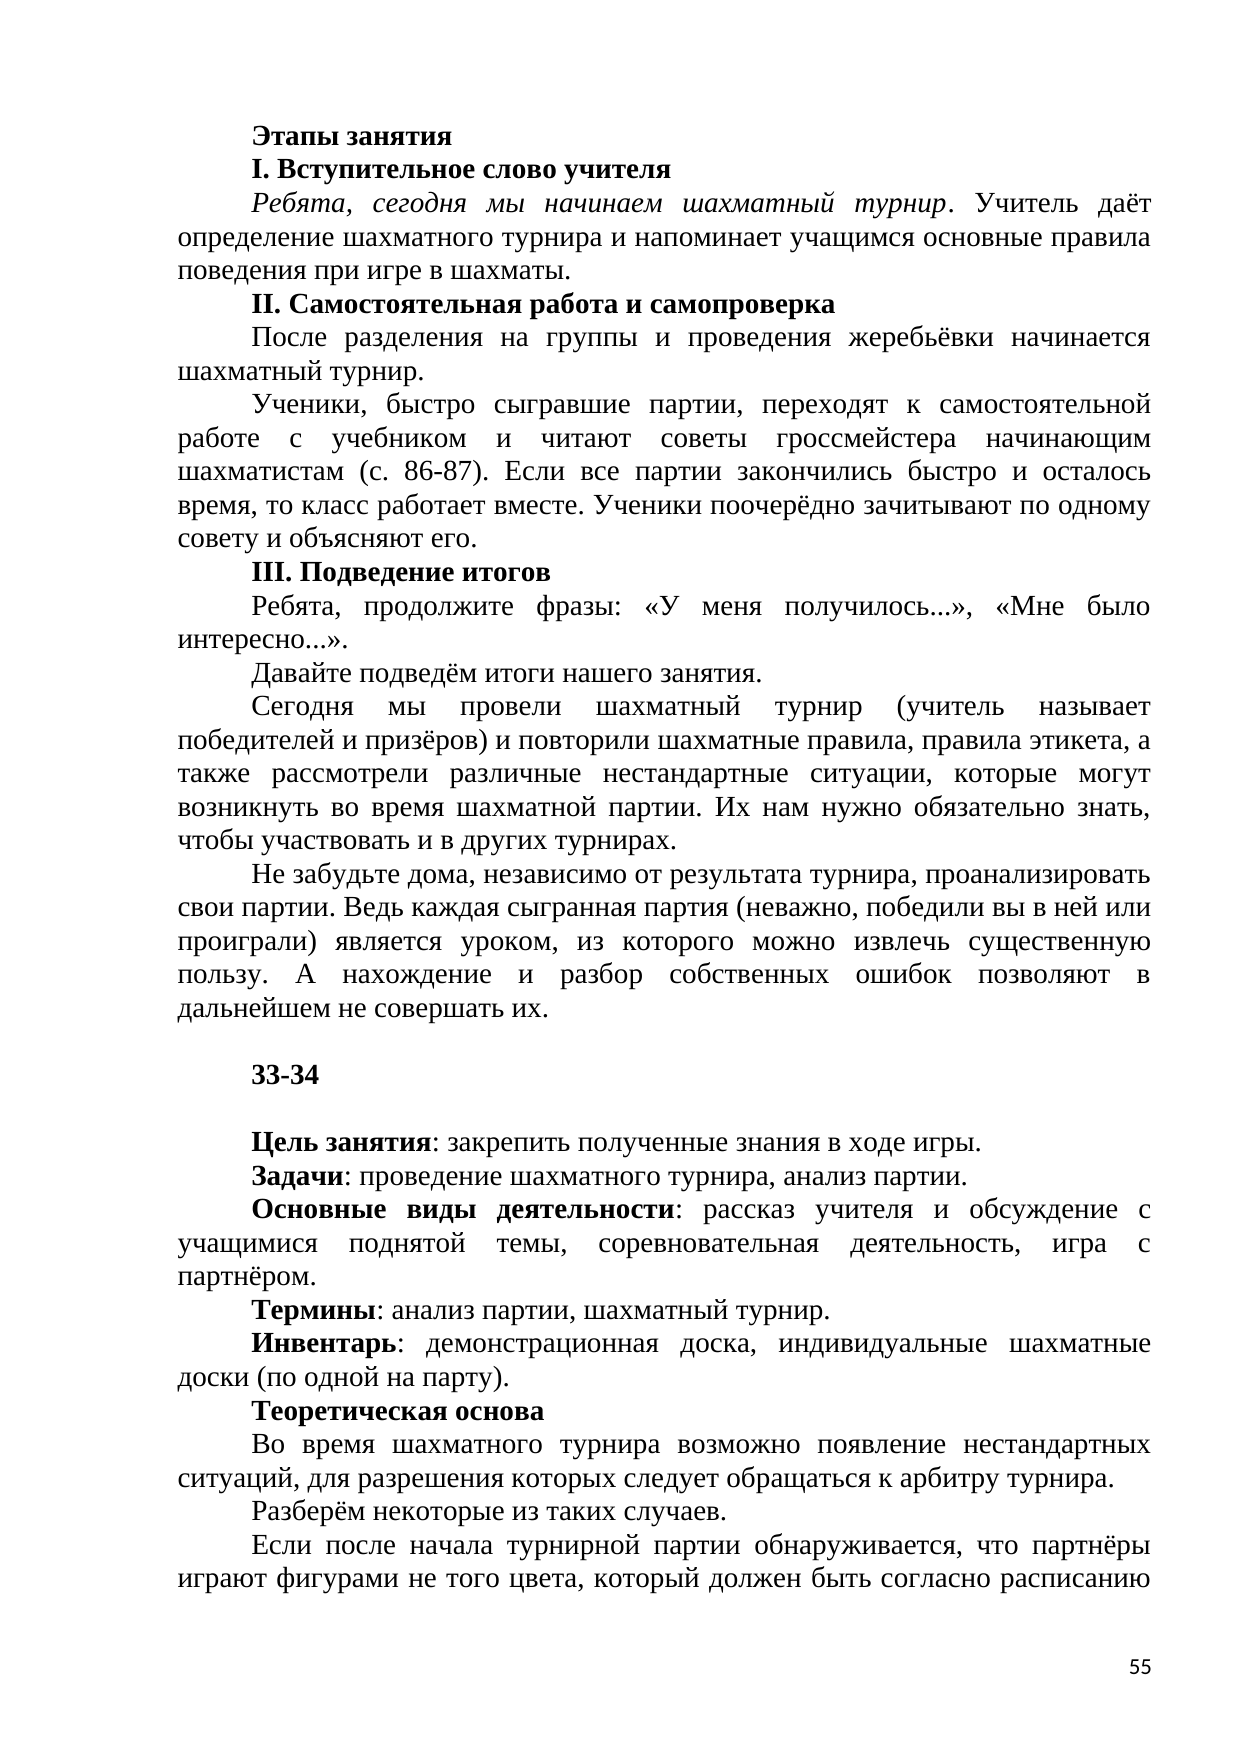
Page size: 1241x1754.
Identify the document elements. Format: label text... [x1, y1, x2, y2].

text Этапы занятия [177, 118, 1152, 152]
text Ребята, продолжите фразы: «У меня получилось...», «Мне было интересно...». [177, 588, 1152, 655]
text Основные виды деятельности: рассказ учителя и обсуждение с учащимися поднятой темы, соревновательная деятельность, игра с партнёром. [177, 1191, 1152, 1292]
text Термины: анализ партии, шахматный турнир. [177, 1292, 1152, 1326]
text Ученики, быстро сыгравшие партии, переходят к самостоятельной работе с учебником и читают советы гроссмейстера начинающим шахматистам (с. 86-87). Если все партии закончились быстро и осталось время, то класс работает вместе. Ученики поочерёдно зачитывают по одному совету и объясняют его. [177, 386, 1152, 554]
text Задачи: проведение шахматного турнира, анализ партии. [177, 1158, 1152, 1191]
text После разделения на группы и проведения жеребьёвки начинается шахматный турнир. [177, 319, 1152, 386]
text Не забудьте дома, независимо от результата турнира, проанализировать свои партии. Ведь каждая сыгранная партия (неважно, победили вы в ней или проиграли) является уроком, из которого можно извлечь существенную пользу. А нахождение и разбор собственных ошибок позволяют в дальнейшем не совершать их. [177, 856, 1152, 1024]
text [177, 1527, 1152, 1594]
text II. Самостоятельная работа и самопроверка [177, 286, 1152, 319]
text Сегодня мы провели шахматный турнир (учитель называет победителей и призёров) и повторили шахматные правила, правила этикета, а также рассмотрели различные нестандартные ситуации, которые могут возникнуть во время шахматной партии. Их нам нужно обязательно знать, чтобы участвовать и в других турнирах. [177, 688, 1152, 856]
text 33-34 [177, 1057, 1152, 1091]
text I. Вступительное слово учителя [177, 152, 1152, 185]
text Инвентарь: демонстрационная доска, индивидуальные шахматные доски (по одной на парту). [177, 1326, 1152, 1393]
text Во время шахматного турнира возможно появление нестандартных ситуаций, для разрешения которых следует обращаться к арбитру турнира. [177, 1426, 1152, 1493]
text Ребята, сегодня мы начинаем шахматный турнир. Учитель даёт определение шахматного турнира и напоминает учащимся основные правила поведения при игре в шахматы. [177, 185, 1152, 286]
text Цель занятия: закрепить полученные знания в ходе игры. [177, 1124, 1152, 1158]
text Давайте подведём итоги нашего занятия. [177, 655, 1152, 688]
text Разберём некоторые из таких случаев. [177, 1493, 1152, 1527]
text Теоретическая основа [177, 1393, 1152, 1426]
text III. Подведение итогов [177, 554, 1152, 588]
